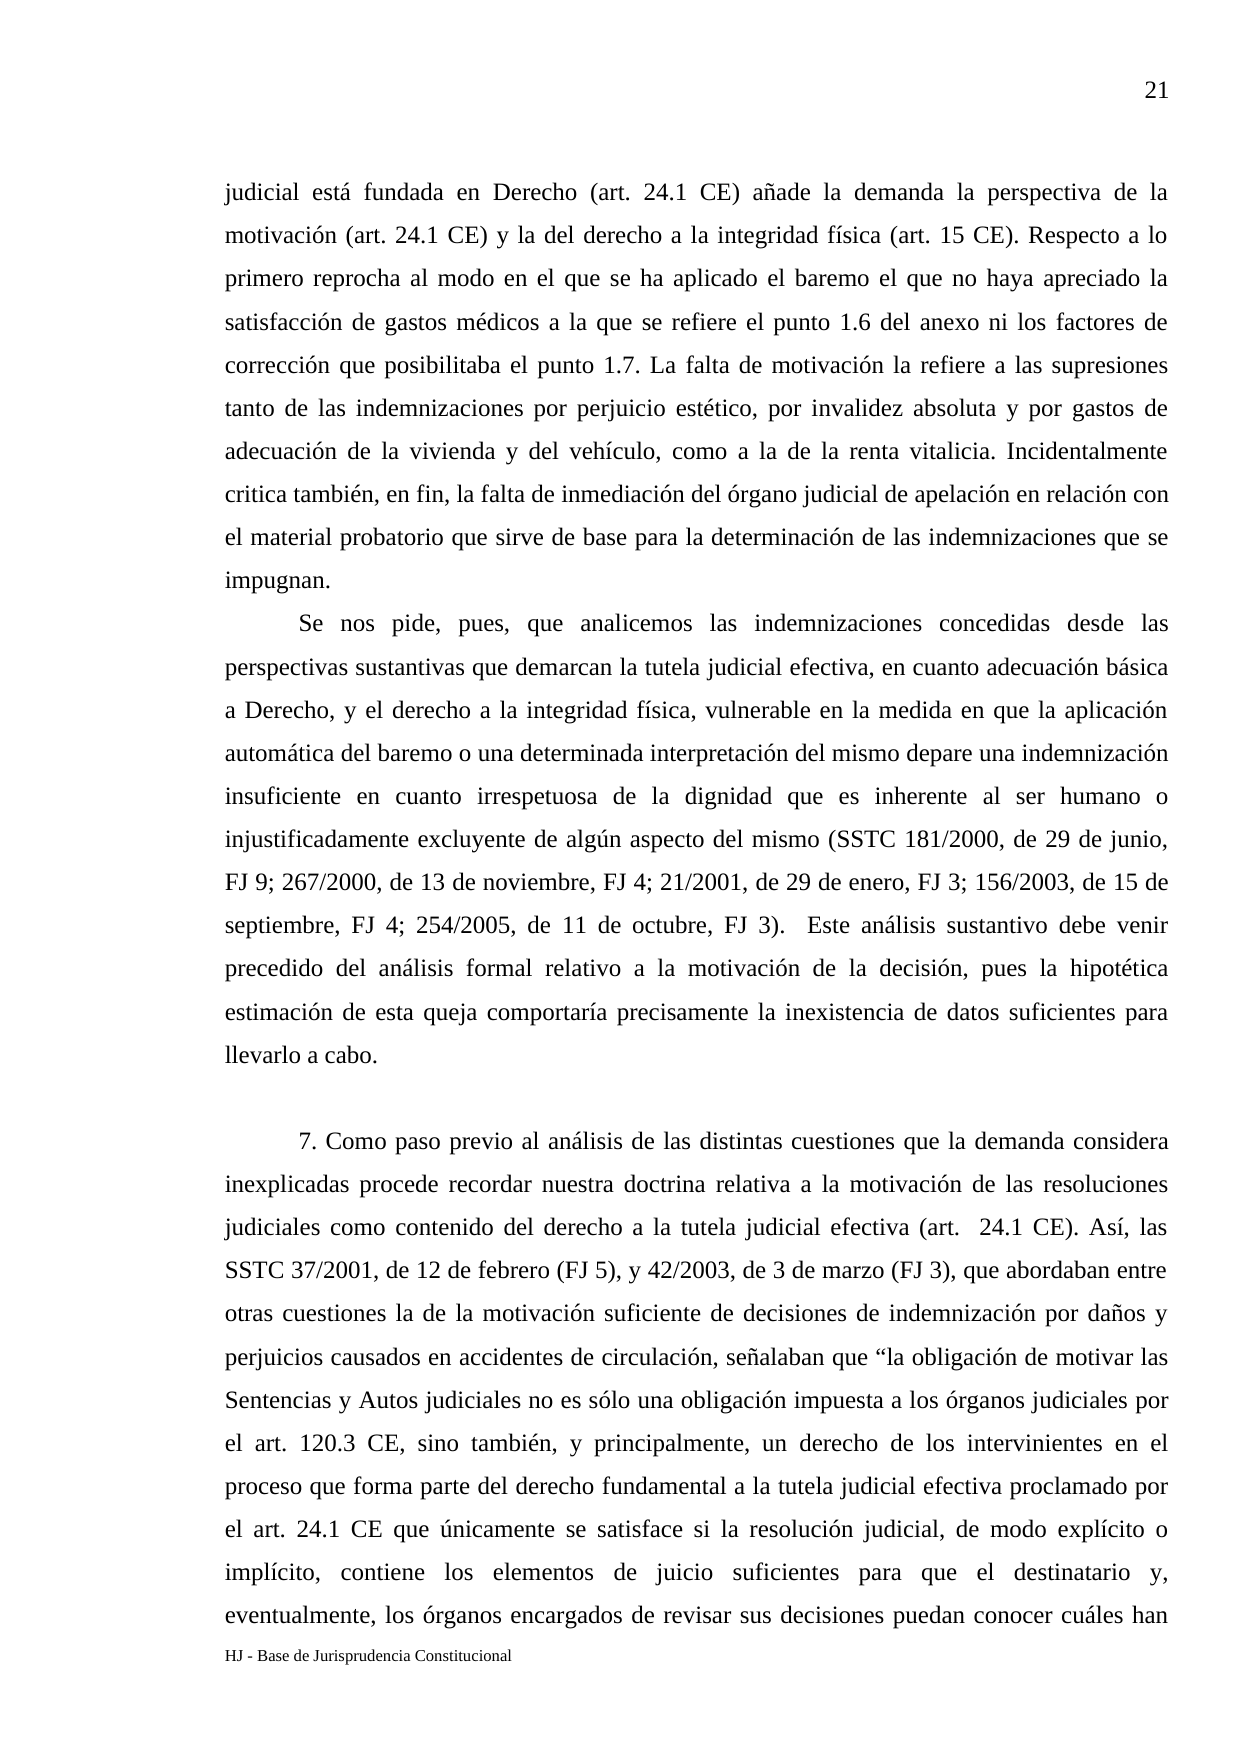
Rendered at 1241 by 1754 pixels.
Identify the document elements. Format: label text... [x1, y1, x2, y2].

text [224, 177, 1169, 594]
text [224, 1126, 1169, 1629]
text Se nos pide, pues, que analicemos las indemnizaciones concedidas desde las perspectivas sustantivas que demarcan la tutela judicial efectiva, en cuanto adecuación básica a Derecho, y el derecho a la integridad física, vulnerable en la medida en que la aplicación automática del baremo o una determinada interpretación del mismo depare una indemnización insuficiente en cuanto irrespetuosa de la dignidad que es inherente al ser humano o injustificadamente excluyente de algún aspecto del mismo (SSTC 181/2000, de 29 de junio, FJ 9; 267/2000, de 13 de noviembre, FJ 4; 21/2001, de 29 de enero, FJ 3; 156/2003, de 15 de septiembre, FJ 4; 254/2005, de 11 de octubre, FJ 3). Este análisis sustantivo debe venir precedido del análisis formal relativo a la motivación de la decisión, pues la hipotética estimación de esta queja comportaría precisamente la inexistencia de datos suficientes para llevarlo a cabo. [224, 608, 1169, 1068]
